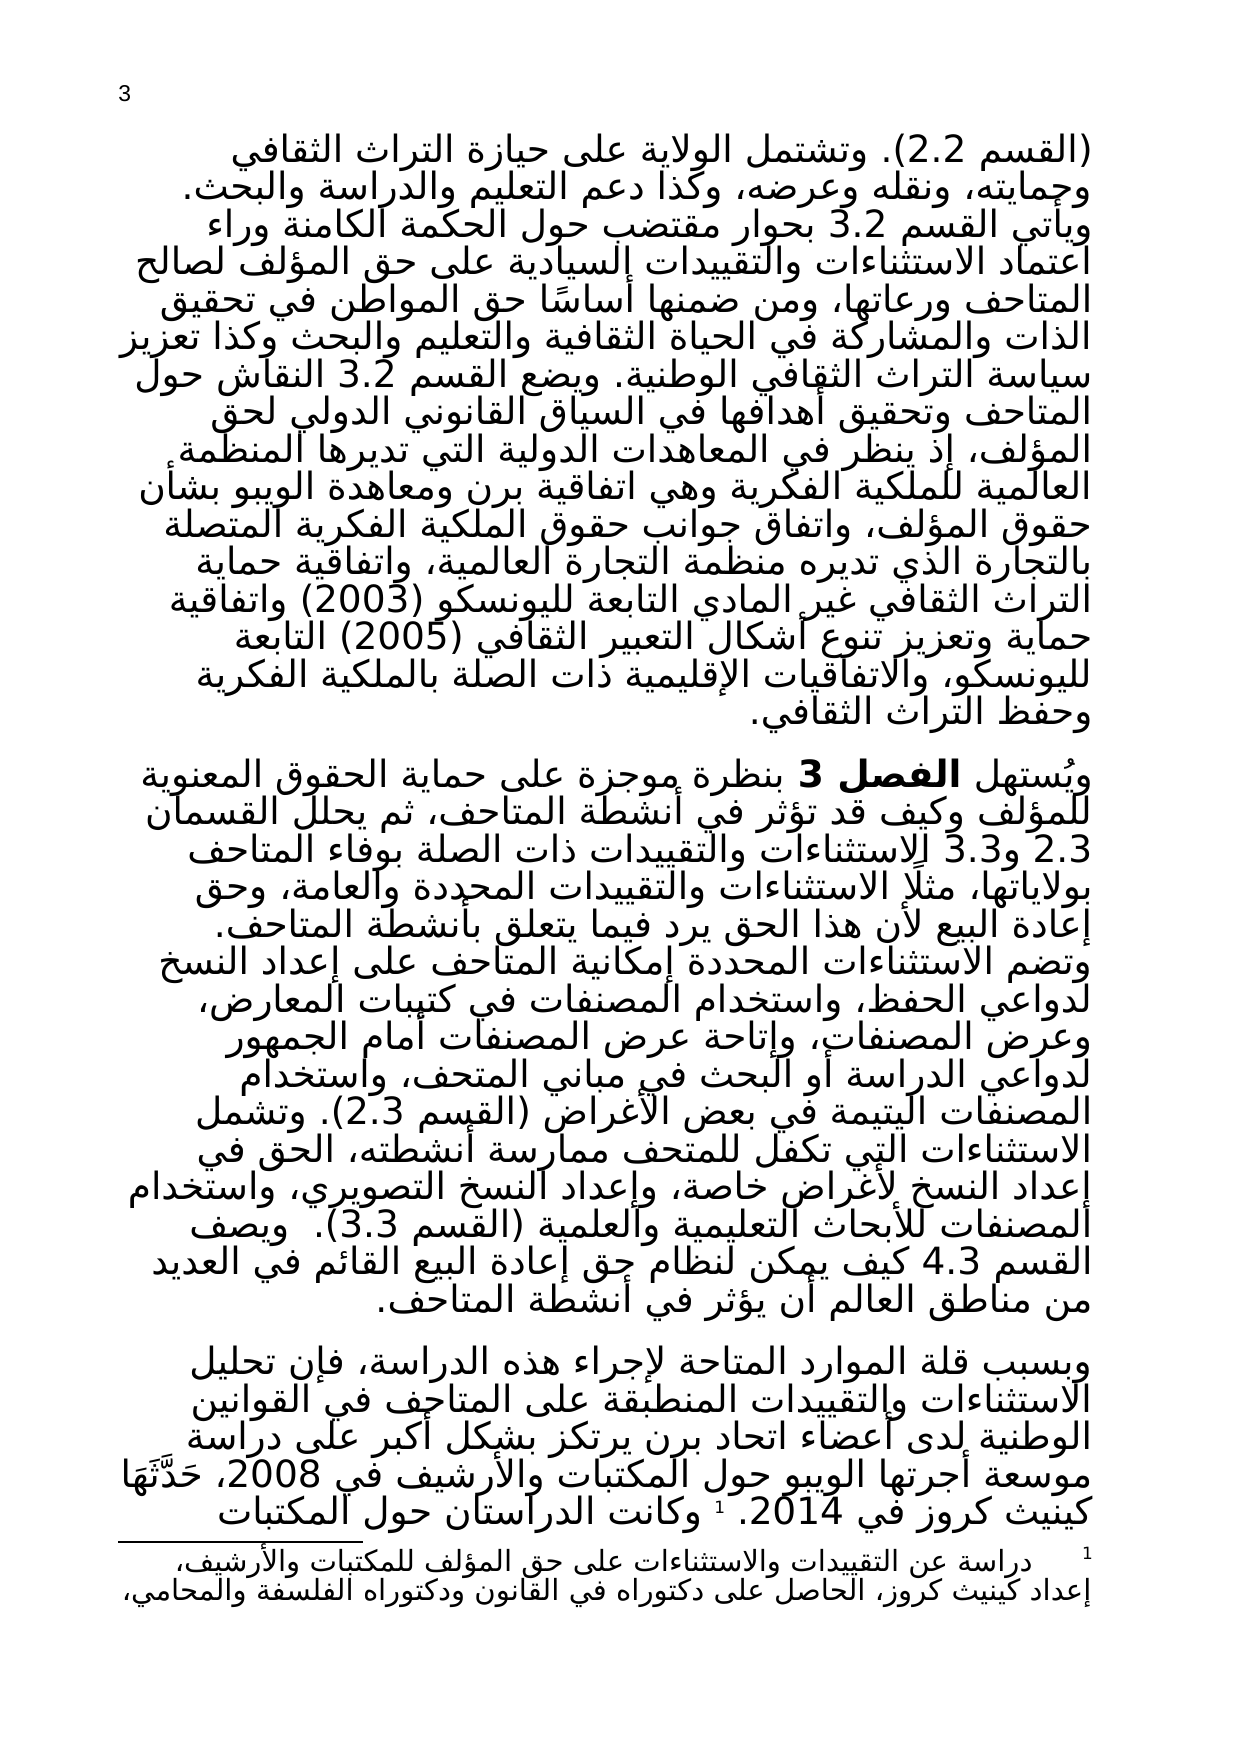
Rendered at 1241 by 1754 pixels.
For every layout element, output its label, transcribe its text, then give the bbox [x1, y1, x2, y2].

text ويُستهل الفصل 3 بنظرة موجزة على حماية الحقوق المعنوية للمؤلف وكيف قد تؤثر في أنشطة المتاحف، ثم يحلل القسمان 2.3 و3.3 الاستثناءات والتقييدات ذات الصلة بوفاء المتاحف بولاياتها، مثلًا الاستثناءات والتقييدات المحددة والعامة، وحق إعادة البيع لأن هذا الحق يرد فيما يتعلق بأنشطة المتاحف. وتضم الاستثناءات المحددة إمكانية المتاحف على إعداد النسخ لدواعي الحفظ، واستخدام المصنفات في كتيبات المعارض، وعرض المصنفات، وإتاحة عرض المصنفات أمام الجمهور لدواعي الدراسة أو البحث في مباني المتحف، واستخدام المصنفات اليتيمة في بعض الأغراض (القسم 2.3). وتشمل الاستثناءات التي تكفل للمتحف ممارسة أنشطته، الحق في إعداد النسخ لأغراض خاصة، وإعداد النسخ التصويري، واستخدام المصنفات للأبحاث التعليمية والعلمية (القسم 3.3). ويصف القسم 4.3 كيف يمكن لنظام حق إعادة البيع القائم في العديد من مناطق العالم أن يؤثر في أنشطة المتاحف. [118, 757, 1092, 1320]
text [118, 1345, 1092, 1532]
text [118, 132, 1092, 732]
